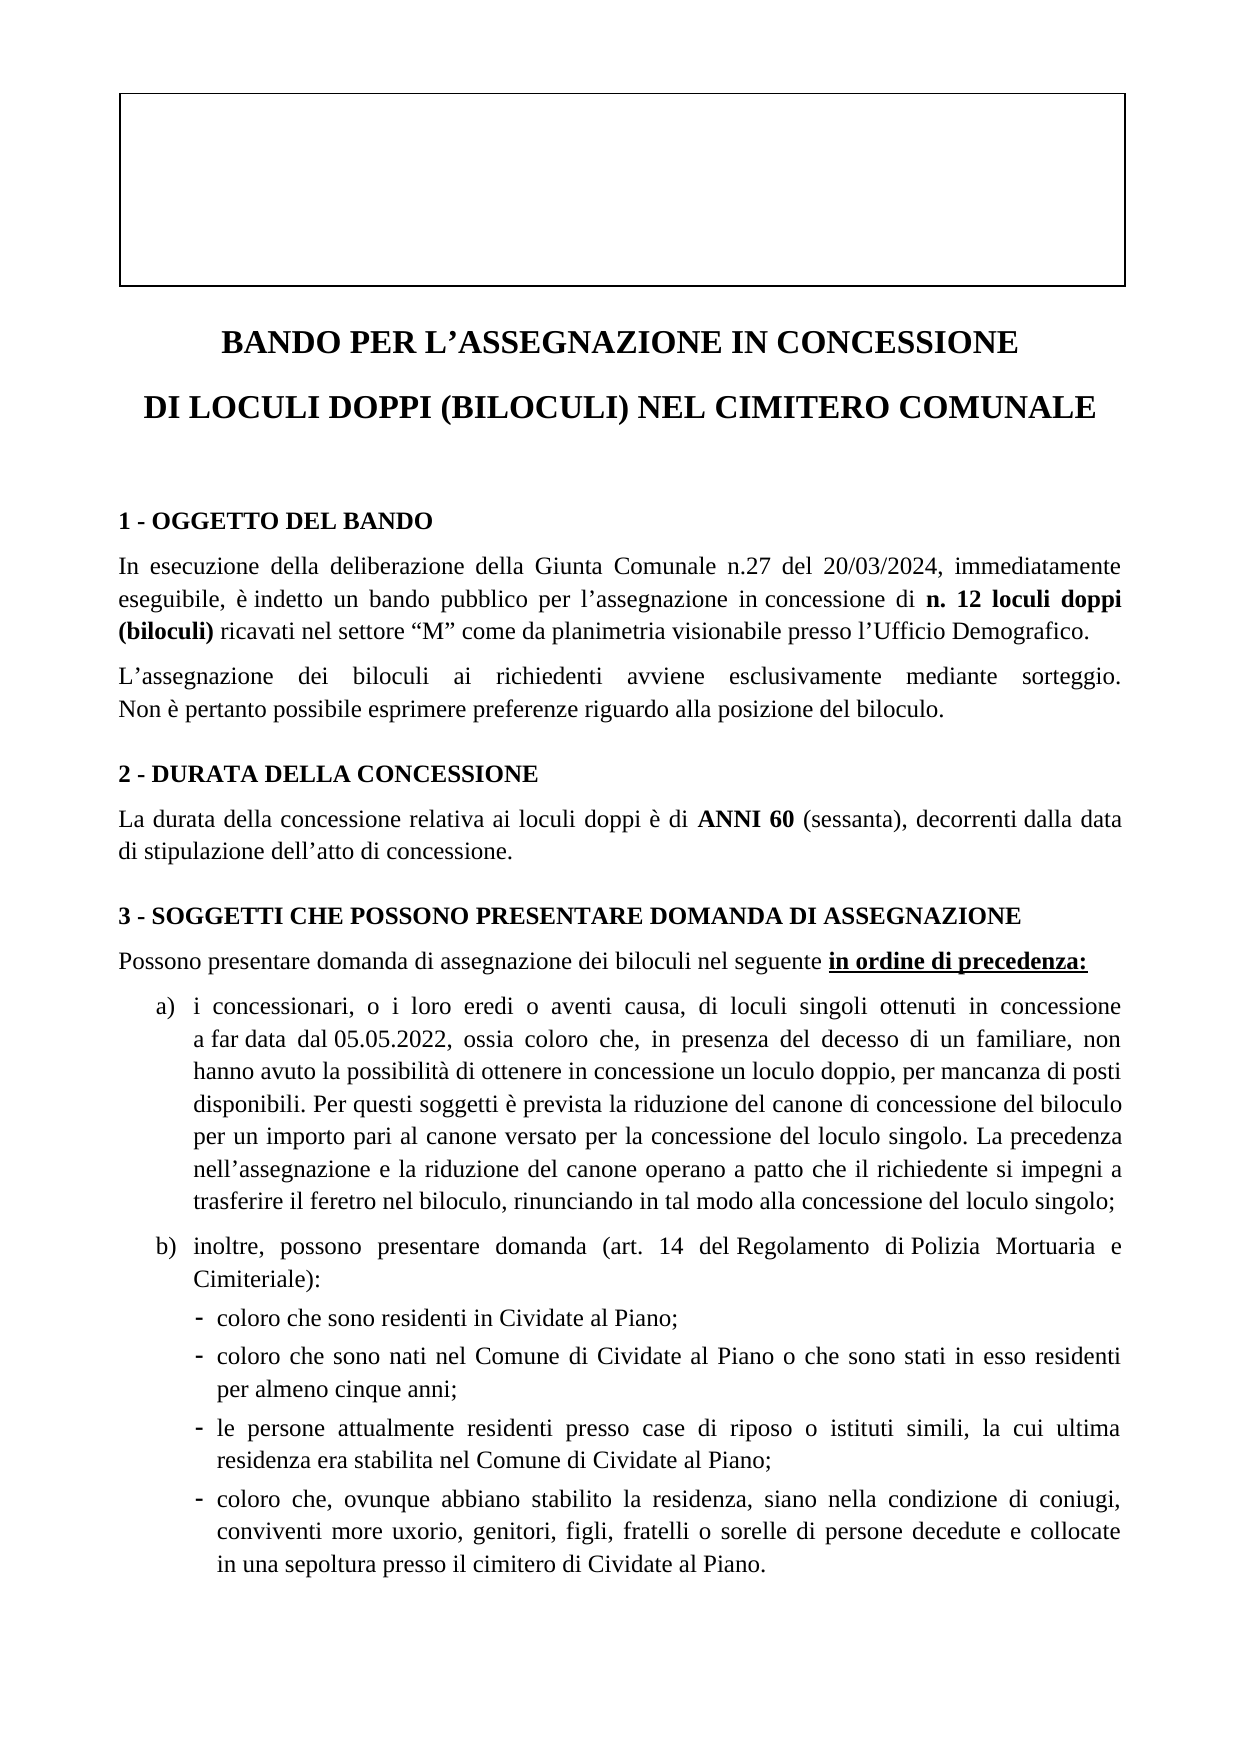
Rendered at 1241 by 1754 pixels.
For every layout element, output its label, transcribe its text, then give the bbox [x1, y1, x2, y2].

text 2 - DURATA DELLA CONCESSIONE [118, 757, 1122, 789]
text L’assegnazione dei biloculi ai richiedenti avviene esclusivamente mediante sorteggio. Non è pertanto possibile esprimere preferenze riguardo alla posizione del biloculo. [118, 659, 1122, 724]
list i concessionari, o i loro eredi o aventi causa, di loculi singoli ottenuti in concessione a far data dal 05.05.2022, ossia coloro che, in presenza del decesso di un familiare, non hanno avuto la possibilità di ottenere in concessione un loculo doppio, per mancanza di posti disponibili. Per questi soggetti è prevista la riduzione del canone di concessione del biloculo per un importo pari al canone versato per la concessione del loculo singolo. La precedenza nell’assegnazione e la riduzione del canone operano a patto che il richiedente si impegni a trasferire il feretro nel biloculo, rinunciando in tal modo alla concessione del loculo singolo; [156, 989, 1122, 1217]
list coloro che sono residenti in Cividate al Piano; [195, 1301, 1122, 1333]
text Possono presentare domanda di assegnazione dei biloculi nel seguente in ordine di precedenza: [118, 944, 1122, 977]
text BANDO PER L’ASSEGNAZIONE IN CONCESSIONE [118, 147, 1122, 374]
list inoltre, possono presentare domanda (art. 14 del Regolamento di Polizia Mortuaria e Cimiteriale): [156, 1229, 1122, 1294]
text DI LOCULI DOPPI (BILOCULI) NEL CIMITERO COMUNALE [118, 374, 1122, 439]
text 1 - OGGETTO DEL BANDO [118, 504, 1122, 537]
text In esecuzione della deliberazione della Giunta Comunale n.27 del 20/03/2024, immediatamente eseguibile, è indetto un bando pubblico per l’assegnazione in concessione di n. 12 loculi doppi (biloculi) ricavati nel settore “M” come da planimetria visionabile presso l’Ufficio Demografico. [118, 549, 1122, 647]
list coloro che sono nati nel Comune di Cividate al Piano o che sono stati in esso residenti per almeno cinque anni; [195, 1339, 1122, 1404]
text 3 - SOGGETTI CHE POSSONO PRESENTARE DOMANDA DI ASSEGNAZIONE [118, 899, 1122, 932]
list coloro che, ovunque abbiano stabilito la residenza, siano nella condizione di coniugi, conviventi more uxorio, genitori, figli, fratelli o sorelle di persone decedute e collocate in una sepoltura presso il cimitero di Cividate al Piano. [195, 1482, 1122, 1579]
text La durata della concessione relativa ai loculi doppi è di ANNI 60 (sessanta), decorrenti dalla data di stipulazione dell’atto di concessione. [118, 802, 1122, 867]
list le persone attualmente residenti presso case di riposo o istituti simili, la cui ultima residenza era stabilita nel Comune di Cividate al Piano; [195, 1411, 1122, 1476]
